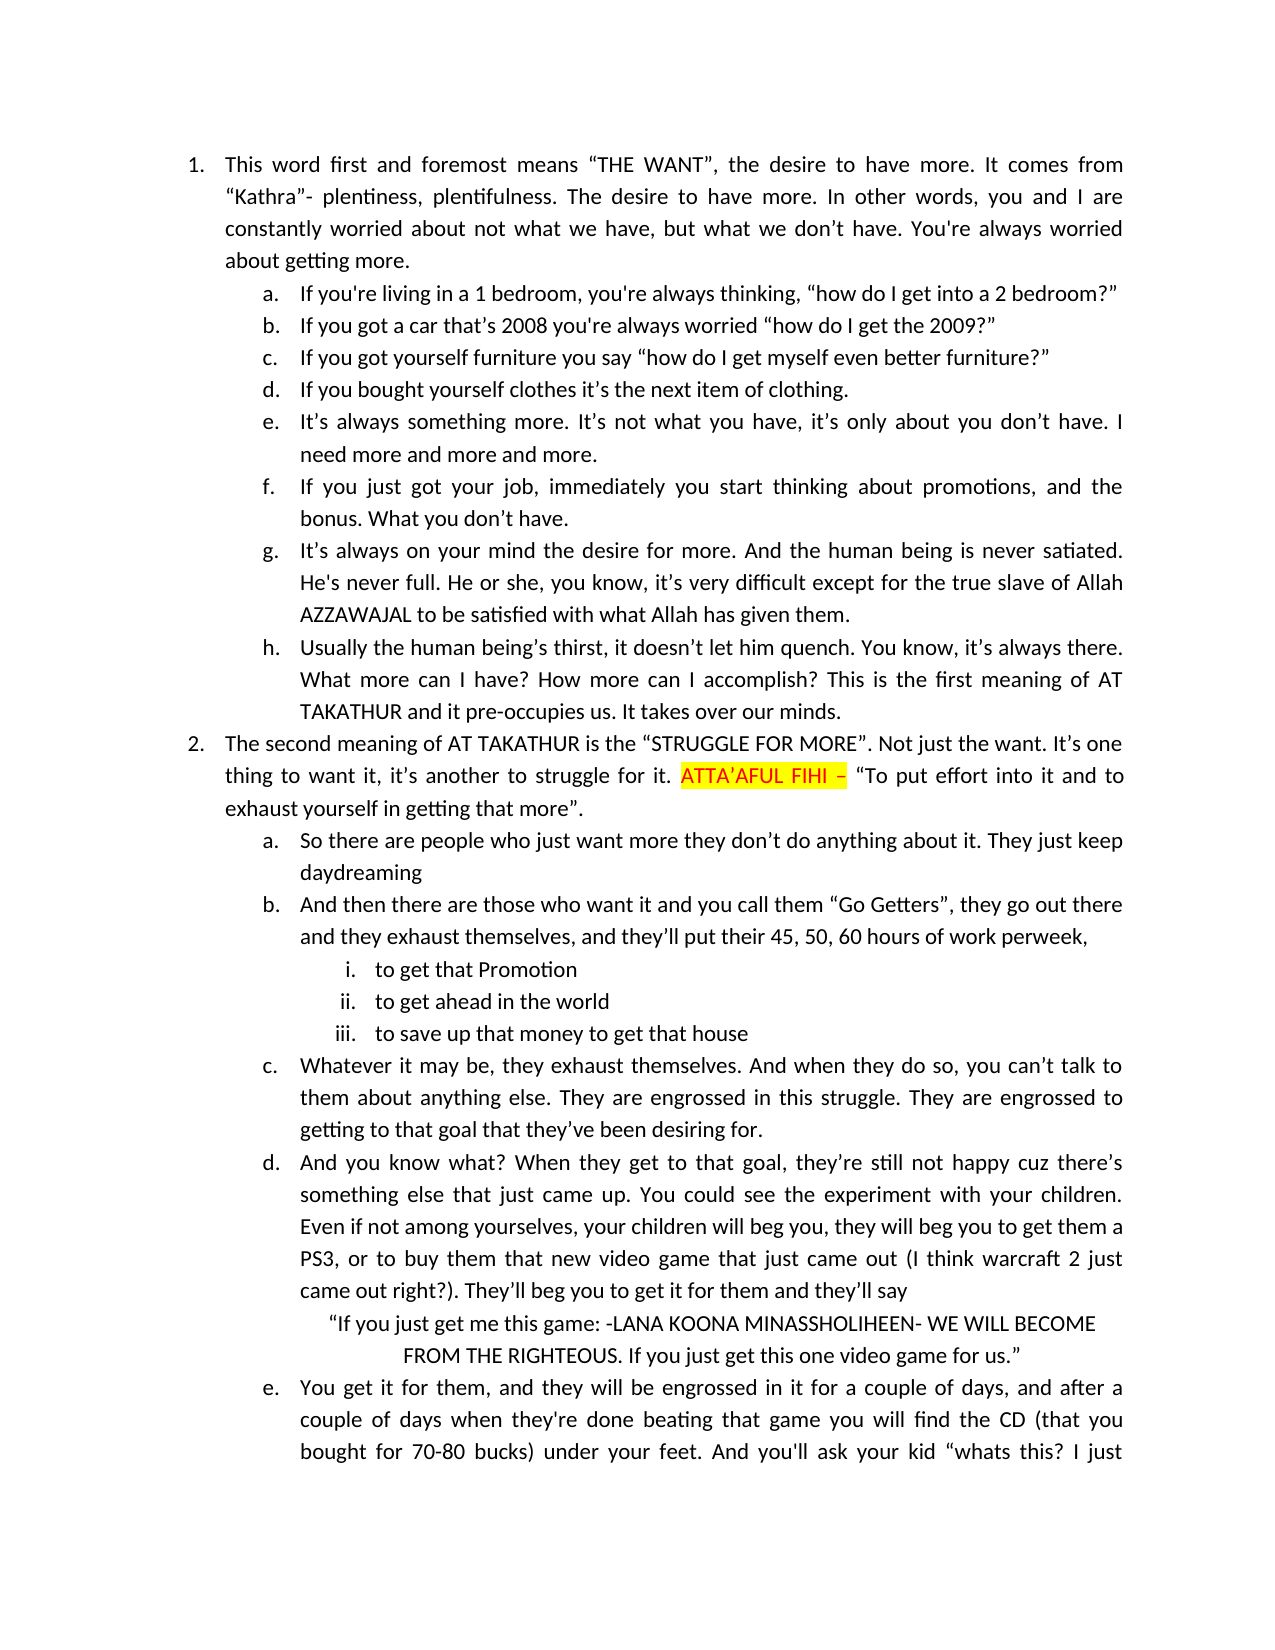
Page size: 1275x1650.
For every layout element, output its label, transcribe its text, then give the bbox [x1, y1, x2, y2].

list It’s always on your mind the desire for more. And the human being is never satiated. He's never full. He or she, you know, it’s very difficult except for the true slave of Allah AZZAWAJAL to be satisfied with what Allah has given them. [262, 536, 1125, 629]
list And you know what? When they get to that goal, they’re still not happy cuz there’s something else that just came up. You could see the experiment with your children. Even if not among yourselves, your children will beg you, they will beg you to get them a PS3, or to buy them that new video game that just came out (I think warcraft 2 just came out right?). They’ll beg you to get it for them and they’ll say [262, 1148, 1125, 1304]
list And then there are those who want it and you call them “Go Getters”, they go out there and they exhaust themselves, and they’ll put their 45, 50, 60 hours of work perweek, [262, 890, 1125, 951]
list to save up that money to get that house [356, 1019, 1125, 1047]
list It’s always something more. It’s not what you have, it’s only about you don’t have. I need more and more and more. [262, 407, 1125, 468]
list So there are people who just want more they don’t do anything about it. They just keep daydreaming [262, 826, 1125, 886]
list Usually the human being’s thirst, it doesn’t let him quench. You know, it’s always there. What more can I have? How more can I accomplish? This is the first meaning of AT TAKATHUR and it pre-occupies us. It takes over our minds. [262, 633, 1125, 725]
list This word first and foremost means “THE WANT”, the desire to have more. It comes from “Kathra”- plentiness, plentifulness. The desire to have more. In other words, you and I are constantly worried about not what we have, but what we don’t have. You're always worried about getting more. [187, 150, 1125, 274]
list If you got a car that’s 2008 you're always worried “how do I get the 2009?” [262, 311, 1125, 339]
list The second meaning of AT TAKATHUR is the “STRUGGLE FOR MORE”. Not just the want. It’s one thing to want it, it’s another to struggle for it. ATTA’AFUL FIHI – “To put effort into it and to exhaust yourself in getting that more”. [187, 729, 1125, 822]
list to get that Promotion [356, 955, 1125, 983]
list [262, 1373, 1125, 1466]
list to get ahead in the world [356, 987, 1125, 1015]
list “If you just get me this game: -LANA KOONA MINASSHOLIHEEN- WE WILL BECOME FROM THE RIGHTEOUS. If you just get this one video game for us.” [300, 1309, 1125, 1369]
list If you bought yourself clothes it’s the next item of clothing. [262, 375, 1125, 403]
list Whatever it may be, they exhaust themselves. And when they do so, you can’t talk to them about anything else. They are engrossed in this struggle. They are engrossed to getting to that goal that they’ve been desiring for. [262, 1051, 1125, 1144]
list If you just got your job, immediately you start thinking about promotions, and the bonus. What you don’t have. [262, 472, 1125, 532]
list If you got yourself furniture you say “how do I get myself even better furniture?” [262, 343, 1125, 371]
list If you're living in a 1 bedroom, you're always thinking, “how do I get into a 2 bedroom?” [262, 279, 1125, 307]
